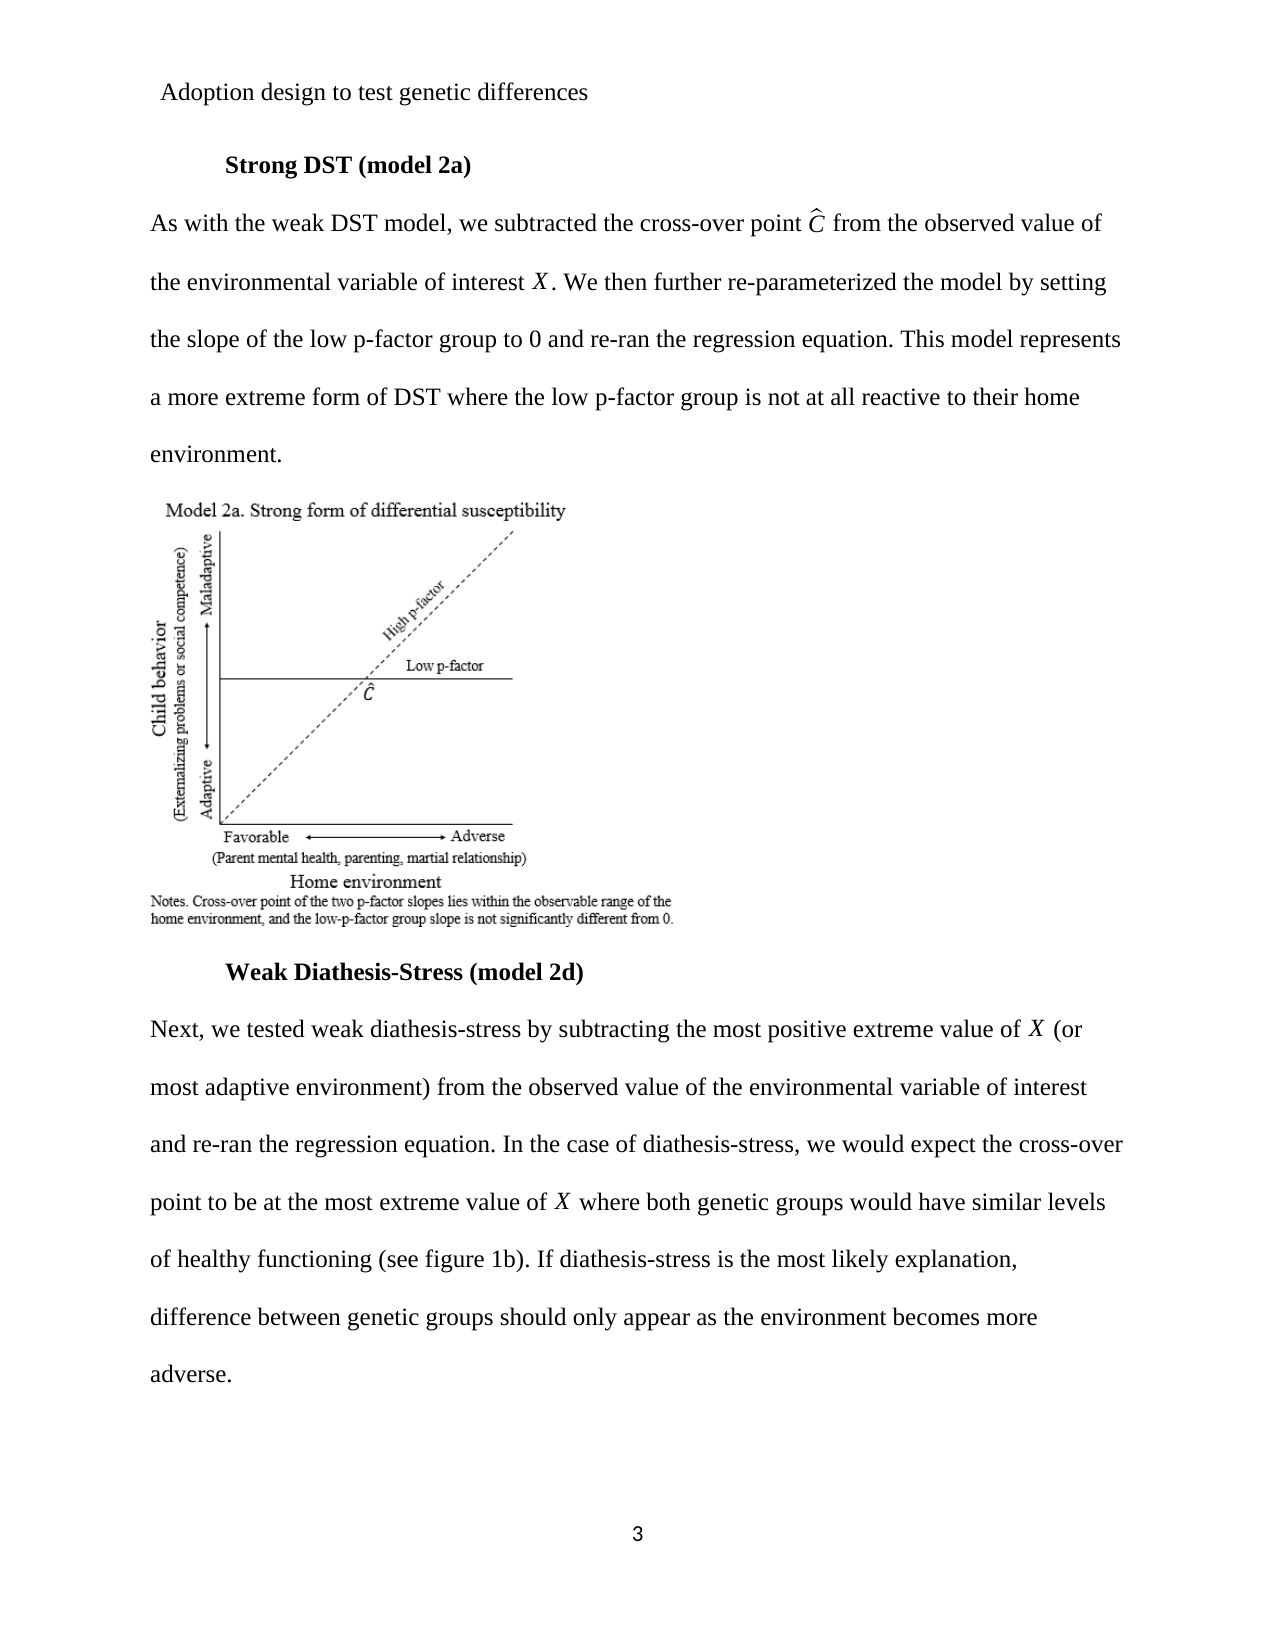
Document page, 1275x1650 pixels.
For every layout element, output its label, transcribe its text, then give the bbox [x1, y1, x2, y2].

text As with the weak DST model, we subtracted the cross-over point from the observed value of the environmental variable of interest . We then further re-parameterized the model by setting the slope of the low p-factor group to 0 and re-ran the regression equation. This model represents a more extreme form of DST where the low p-factor group is not at all reactive to their home environment. [150, 207, 1125, 468]
text Strong DST (model 2a) [150, 150, 1125, 179]
text Weak Diathesis-Stress (model 2d) [150, 957, 1125, 986]
text Next, we tested weak diathesis-stress by subtracting the most positive extreme value of (or most adaptive environment) from the observed value of the environmental variable of interest and re-ran the regression equation. In the case of diathesis-stress, we would expect the cross-over point to be at the most extreme value of where both genetic groups would have similar levels of healthy functioning (see figure 1b). If diathesis-stress is the most likely explanation, difference between genetic groups should only appear as the environment becomes more adverse. [150, 1014, 1125, 1388]
picture [150, 496, 677, 927]
